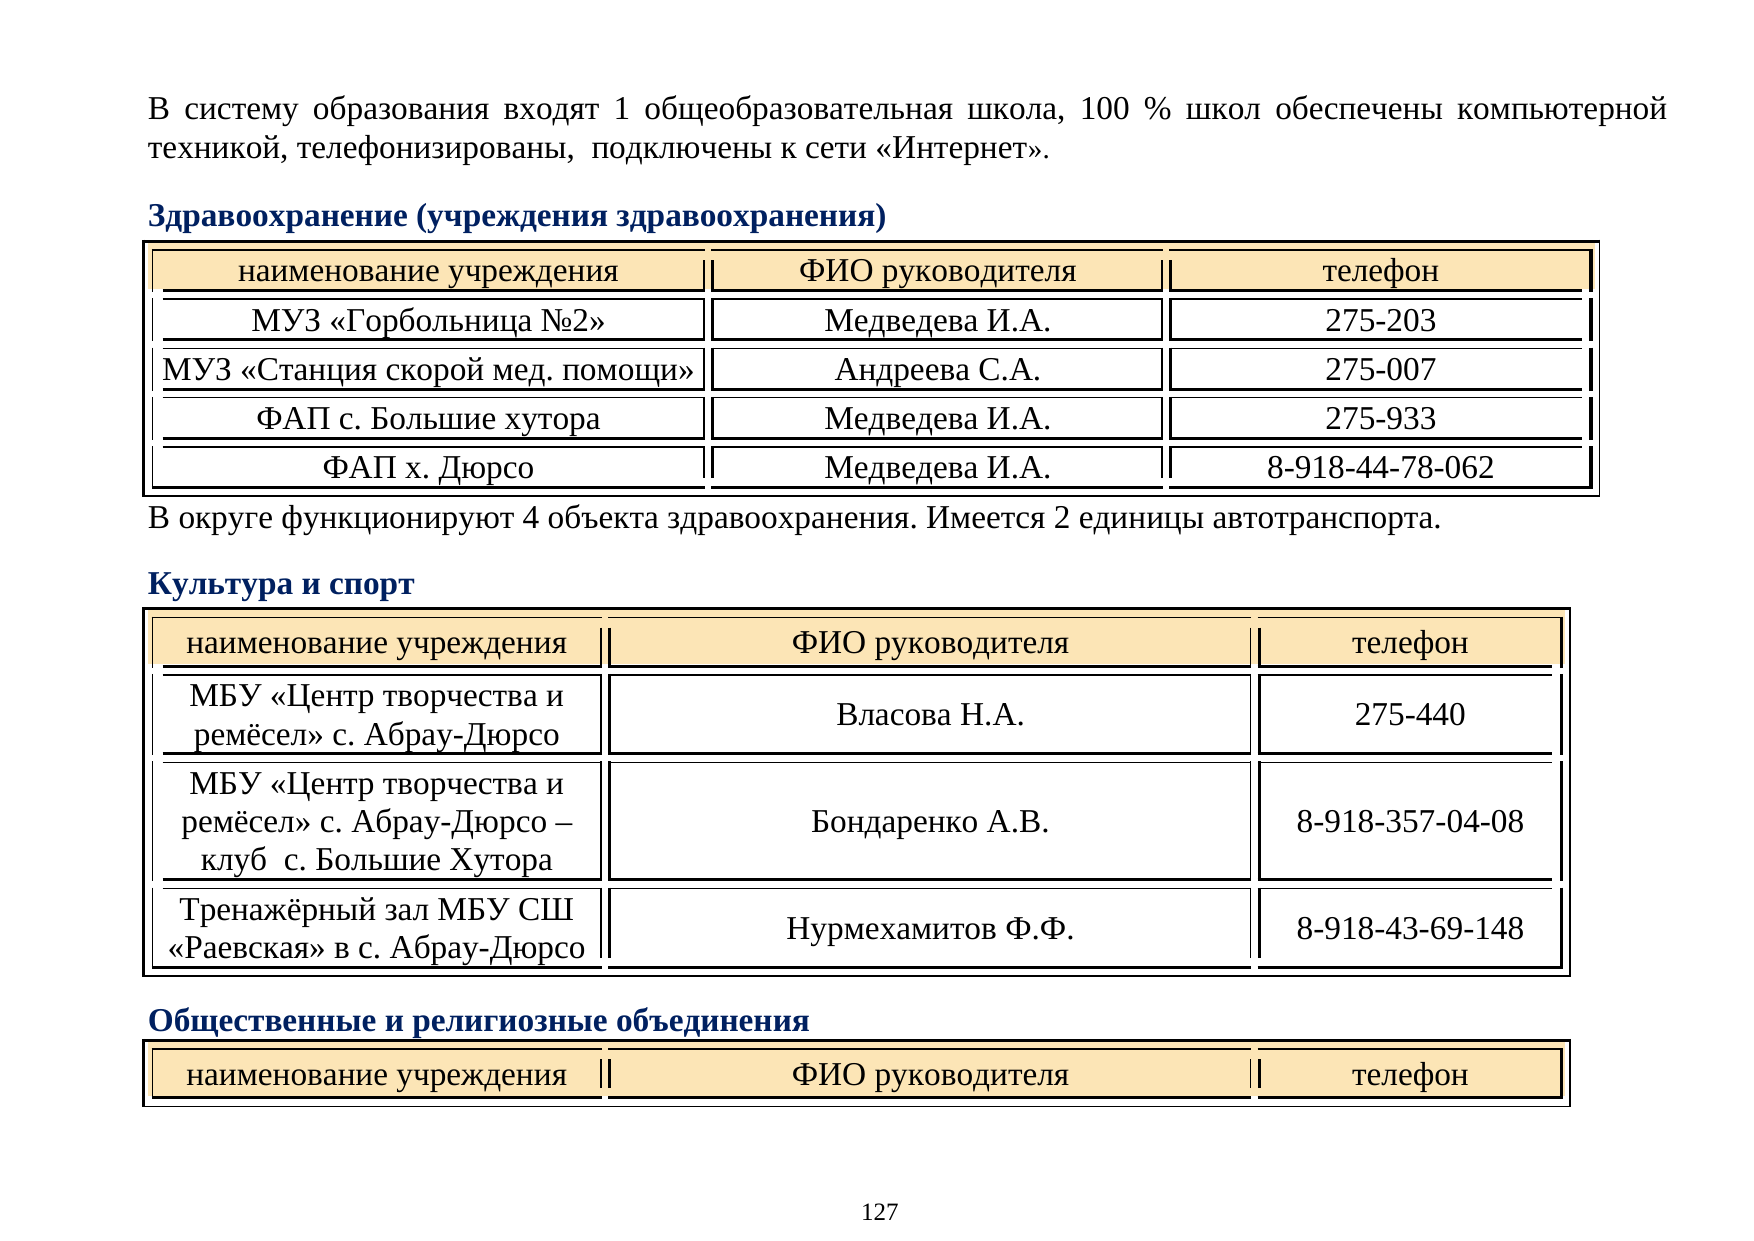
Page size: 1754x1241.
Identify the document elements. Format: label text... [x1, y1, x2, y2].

text Общественные и религиозные объединения [148, 1001, 1669, 1039]
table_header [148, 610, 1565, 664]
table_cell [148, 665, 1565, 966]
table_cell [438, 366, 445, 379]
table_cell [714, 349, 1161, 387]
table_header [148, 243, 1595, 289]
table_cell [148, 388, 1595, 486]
text Культура и спорт [148, 563, 1669, 602]
text В округе функционируют 4 объекта здравоохранения. Имеется 2 единицы автотранспорта. [148, 497, 1669, 535]
text В систему образования входят 1 общеобразовательная школа, 100 % школ обеспечены компьютерной техникой, телефонизированы, подключены к сети «Интернет». [148, 89, 1669, 165]
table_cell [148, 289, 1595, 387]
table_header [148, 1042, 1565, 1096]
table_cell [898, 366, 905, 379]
text Здравоохранение (учреждения здравоохранения) [148, 196, 1669, 234]
